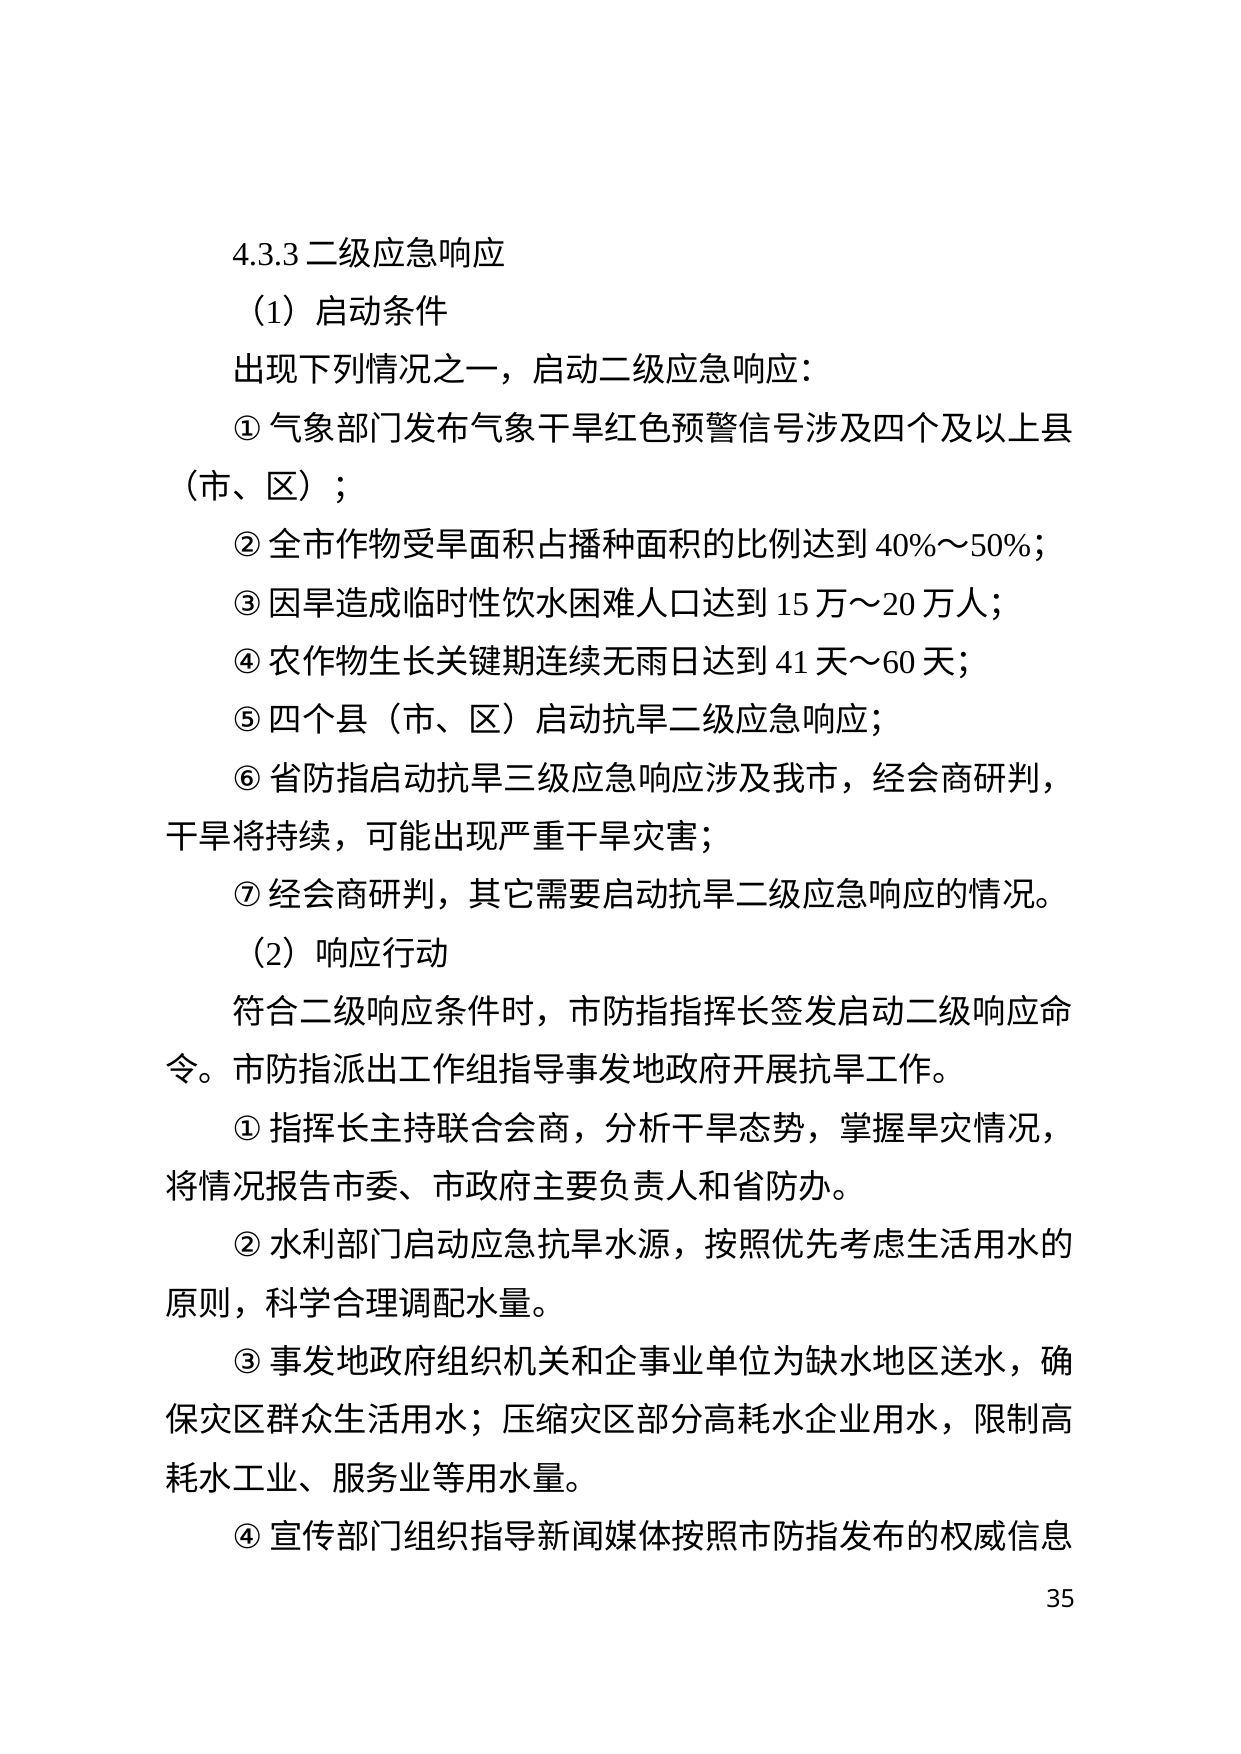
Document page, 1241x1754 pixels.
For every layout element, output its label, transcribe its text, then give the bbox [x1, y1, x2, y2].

text 符合二级响应条件时，市防指指挥长签发启动二级响应命令。市防指派出工作组指导事发地政府开展抗旱工作。 [165, 977, 1075, 1093]
text ⑤四个县（市、区）启动抗旱二级应急响应； [165, 685, 1075, 743]
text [165, 1502, 1075, 1560]
text ④农作物生长关键期连续无雨日达到41天～60天； [165, 627, 1075, 685]
text ②全市作物受旱面积占播种面积的比例达到40%～50%； [165, 510, 1075, 568]
text ①气象部门发布气象干旱红色预警信号涉及四个及以上县（市、区）； [165, 393, 1075, 510]
text ⑥省防指启动抗旱三级应急响应涉及我市，经会商研判，干旱将持续，可能出现严重干旱灾害； [165, 743, 1075, 860]
text ②水利部门启动应急抗旱水源，按照优先考虑生活用水的原则，科学合理调配水量。 [165, 1210, 1075, 1327]
text 4.3.3二级应急响应 [165, 218, 1075, 277]
text ③因旱造成临时性饮水困难人口达到15万～20万人； [165, 568, 1075, 627]
text ⑦经会商研判，其它需要启动抗旱二级应急响应的情况。 [165, 860, 1075, 918]
text ①指挥长主持联合会商，分析干旱态势，掌握旱灾情况，将情况报告市委、市政府主要负责人和省防办。 [165, 1093, 1075, 1210]
text （2）响应行动 [165, 918, 1075, 977]
text 出现下列情况之一，启动二级应急响应： [165, 335, 1075, 393]
text （1）启动条件 [165, 277, 1075, 335]
text ③事发地政府组织机关和企事业单位为缺水地区送水，确保灾区群众生活用水；压缩灾区部分高耗水企业用水，限制高耗水工业、服务业等用水量。 [165, 1327, 1075, 1502]
